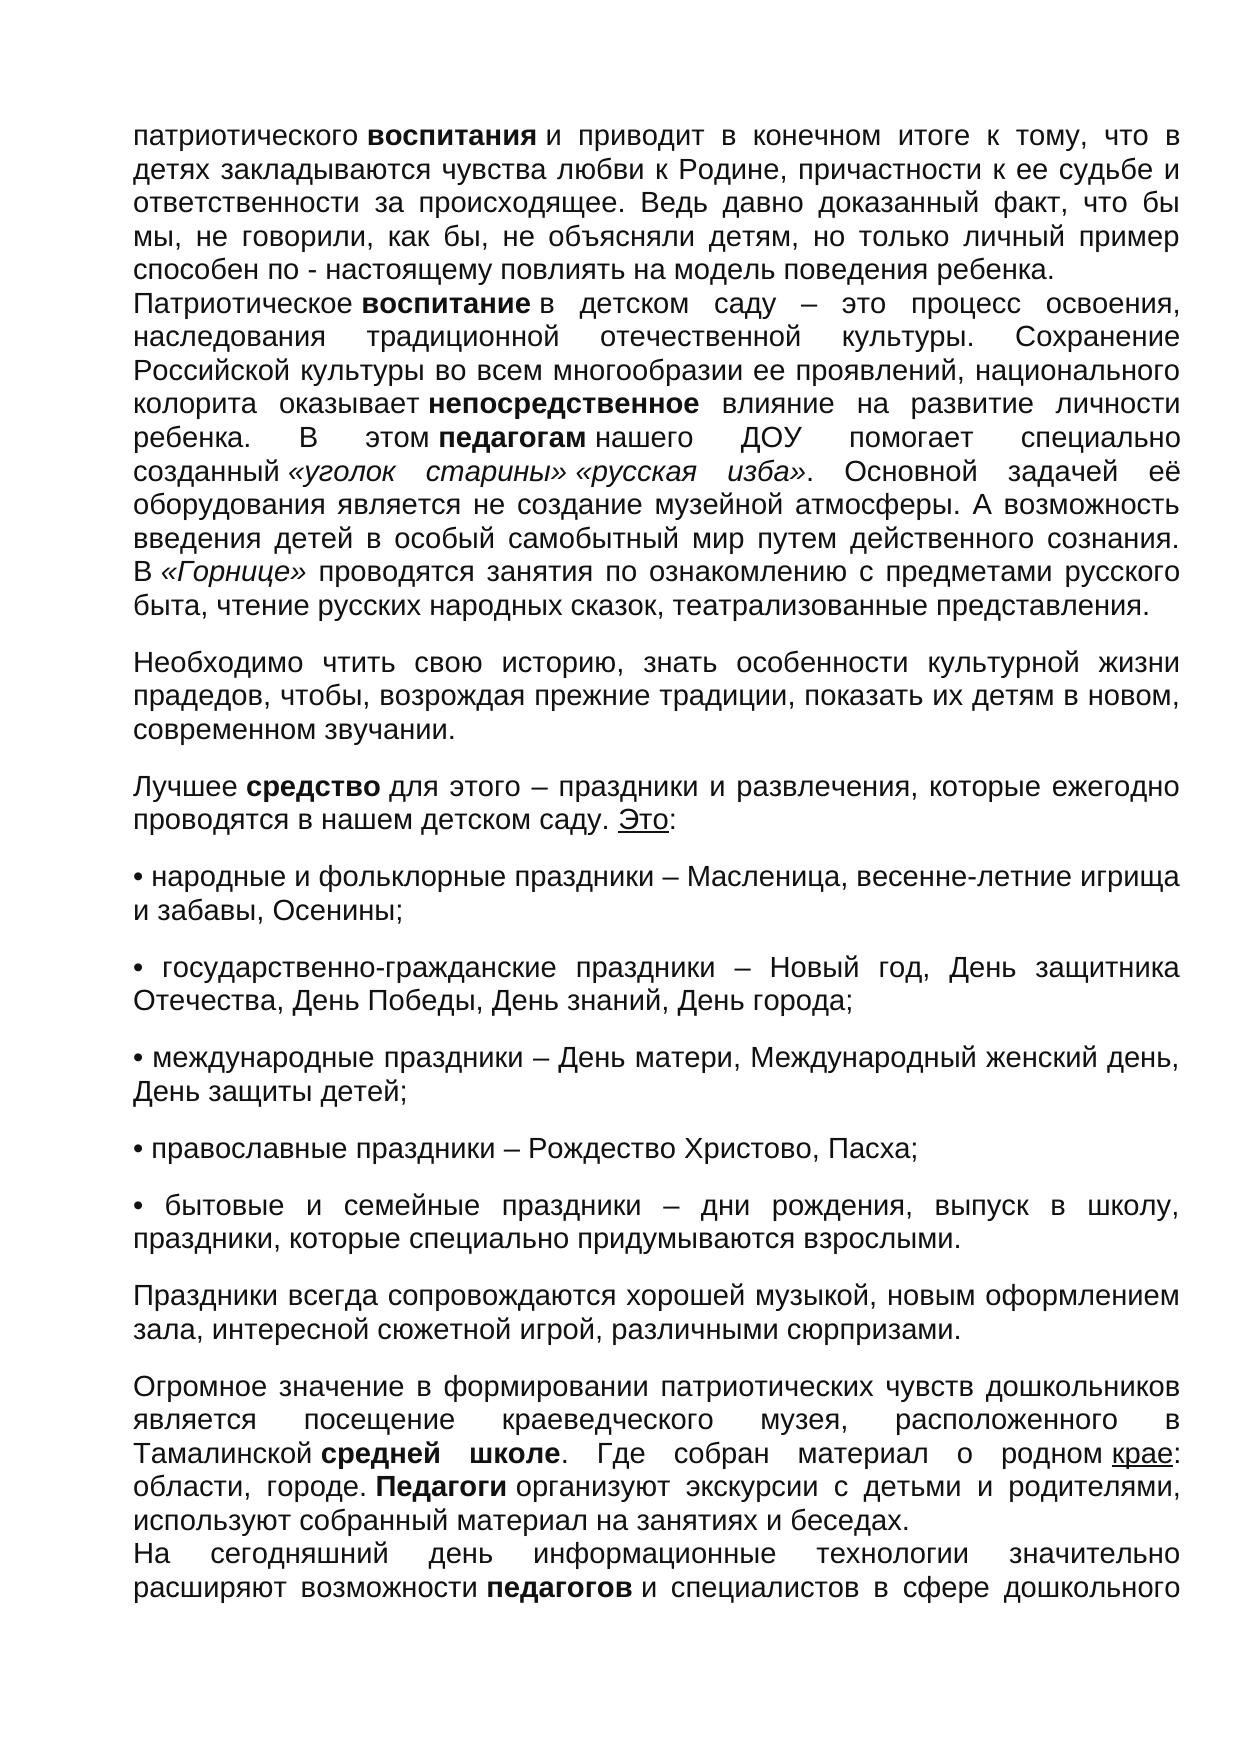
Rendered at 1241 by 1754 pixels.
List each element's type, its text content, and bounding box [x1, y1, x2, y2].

text Необходимо чтить свою историю, знать особенности культурной жизни прадедов, чтобы, возрождая прежние традиции, показать их детям в новом, современном звучании. [133, 645, 1181, 745]
text Патриотическое воспитание в детском саду – это процесс освоения, наследования традиционной отечественной культуры. Сохранение Российской культуры во всем многообразии ее проявлений, национального колорита оказывает непосредственное влияние на развитие личности ребенка. В этом педагогам нашего ДОУ помогает специально созданный «уголок старины» «русская изба». Основной задачей её оборудования является не создание музейной атмосферы. А возможность введения детей в особый самобытный мир путем действенного сознания. В «Горнице» проводятся занятия по ознакомлению с предметами русского быта, чтение русских народных сказок, театрализованные представления. [133, 286, 1181, 621]
text • бытовые и семейные праздники – дни рождения, выпуск в школу, праздники, которые специально придумываются взрослыми. [133, 1188, 1181, 1255]
text • государственно-гражданские праздники – Новый год, День защитника Отечества, День Победы, День знаний, День города; [133, 950, 1181, 1017]
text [133, 118, 1181, 286]
text • православные праздники – Рождество Христово, Пасха; [133, 1131, 1181, 1164]
text Лучшее средство для этого – праздники и развлечения, которые ежегодно проводятся в нашем детском саду. Это: [133, 769, 1181, 836]
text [133, 1537, 1181, 1604]
text • международные праздники – День матери, Международный женский день, День защиты детей; [133, 1040, 1181, 1107]
text • народные и фольклорные праздники – Масленица, весенне-летние игрища и забавы, Осенины; [133, 859, 1181, 926]
text Праздники всегда сопровождаются хорошей музыкой, новым оформлением зала, интересной сюжетной игрой, различными сюрпризами. [133, 1278, 1181, 1345]
text Огромное значение в формировании патриотических чувств дошкольников является посещение краеведческого музея, расположенного в Тамалинской средней школе. Где собран материал о родном крае: области, городе. Педагоги организуют экскурсии с детьми и родителями, используют собранный материал на занятиях и беседах. [133, 1369, 1181, 1537]
